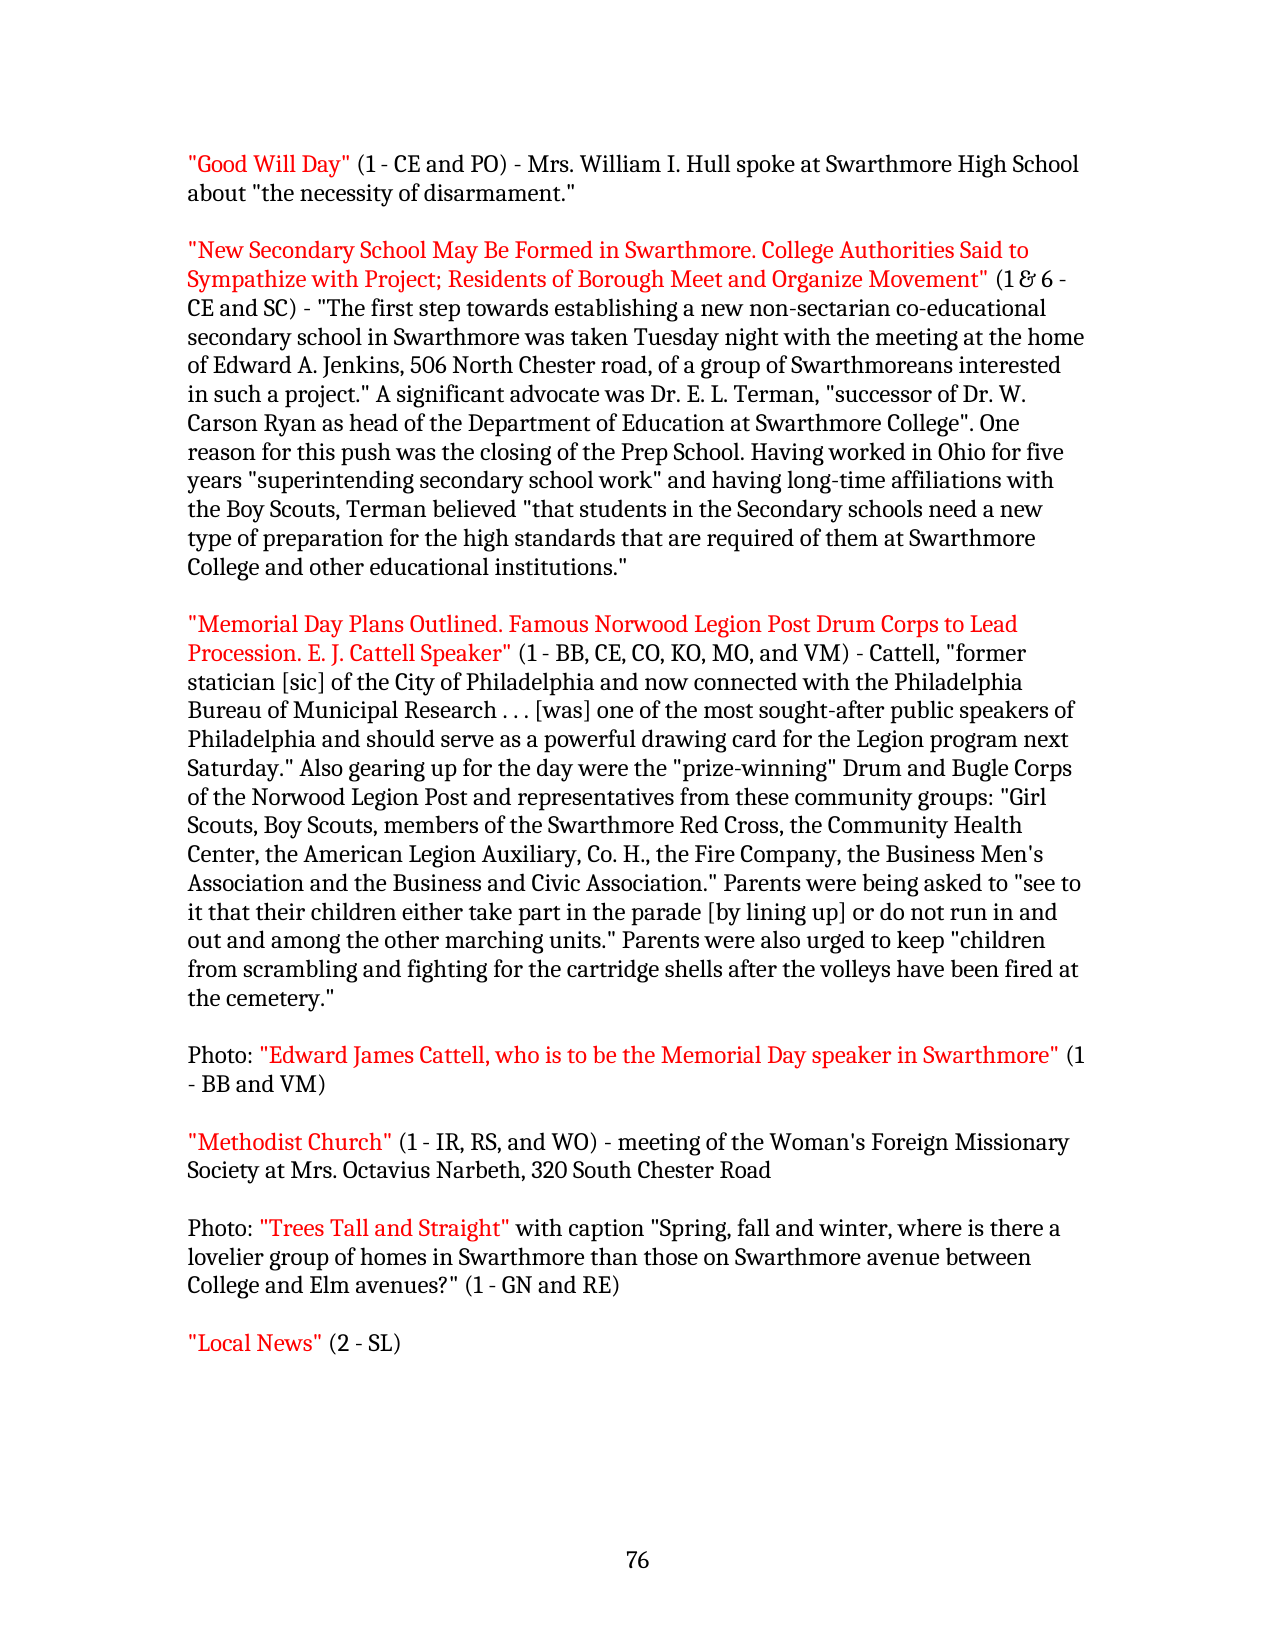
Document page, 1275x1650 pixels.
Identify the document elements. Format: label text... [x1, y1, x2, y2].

text "Memorial Day Plans Outlined. Famous Norwood Legion Post Drum Corps to Lead Procession. E. J. Cattell Speaker" (1 - BB, CE, CO, KO, MO, and VM) - Cattell, "former statician [sic] of the City of Philadelphia and now connected with the Philadelphia Bureau of Municipal Research . . . [was] one of the most sought-after public speakers of Philadelphia and should serve as a powerful drawing card for the Legion program next Saturday." Also gearing up for the day were the "prize-winning" Drum and Bugle Corps of the Norwood Legion Post and representatives from these community groups: "Girl Scouts, Boy Scouts, members of the Swarthmore Red Cross, the Community Health Center, the American Legion Auxiliary, Co. H., the Fire Company, the Business Men's Association and the Business and Civic Association." Parents were being asked to "see to it that their children either take part in the parade [by lining up] or do not run in and out and among the other marching units." Parents were also urged to keep "children from scrambling and fighting for the cartridge shells after the volleys have been fired at the cemetery." [187, 610, 1087, 1012]
text "New Secondary School May Be Formed in Swarthmore. College Authorities Said to Sympathize with Project; Residents of Borough Meet and Organize Movement" (1 & 6 - CE and SC) - "The first step towards establishing a new non-sectarian co-educational secondary school in Swarthmore was taken Tuesday night with the meeting at the home of Edward A. Jenkins, 506 North Chester road, of a group of Swarthmoreans interested in such a project." A significant advocate was Dr. E. L. Terman, "successor of Dr. W. Carson Ryan as head of the Department of Education at Swarthmore College". One reason for this push was the closing of the Prep School. Having worked in Ohio for five years "superintending secondary school work" and having long-time affiliations with the Boy Scouts, Terman believed "that students in the Secondary schools need a new type of preparation for the high standards that are required of them at Swarthmore College and other educational institutions." [187, 236, 1087, 581]
text "Local News" (2 - SL) [187, 1329, 1087, 1357]
text Photo: "Trees Tall and Straight" with caption "Spring, fall and winter, where is there a lovelier group of homes in Swarthmore than those on Swarthmore avenue between College and Elm avenues?" (1 - GN and RE) [187, 1214, 1087, 1300]
text Photo: "Edward James Cattell, who is to be the Memorial Day speaker in Swarthmore" (1 - BB and VM) [187, 1041, 1087, 1099]
text "Methodist Church" (1 - IR, RS, and WO) - meeting of the Woman's Foreign Missionary Society at Mrs. Octavius Narbeth, 320 South Chester Road [187, 1127, 1087, 1185]
text "Good Will Day" (1 - CE and PO) - Mrs. William I. Hull spoke at Swarthmore High School about "the necessity of disarmament." [187, 150, 1087, 207]
